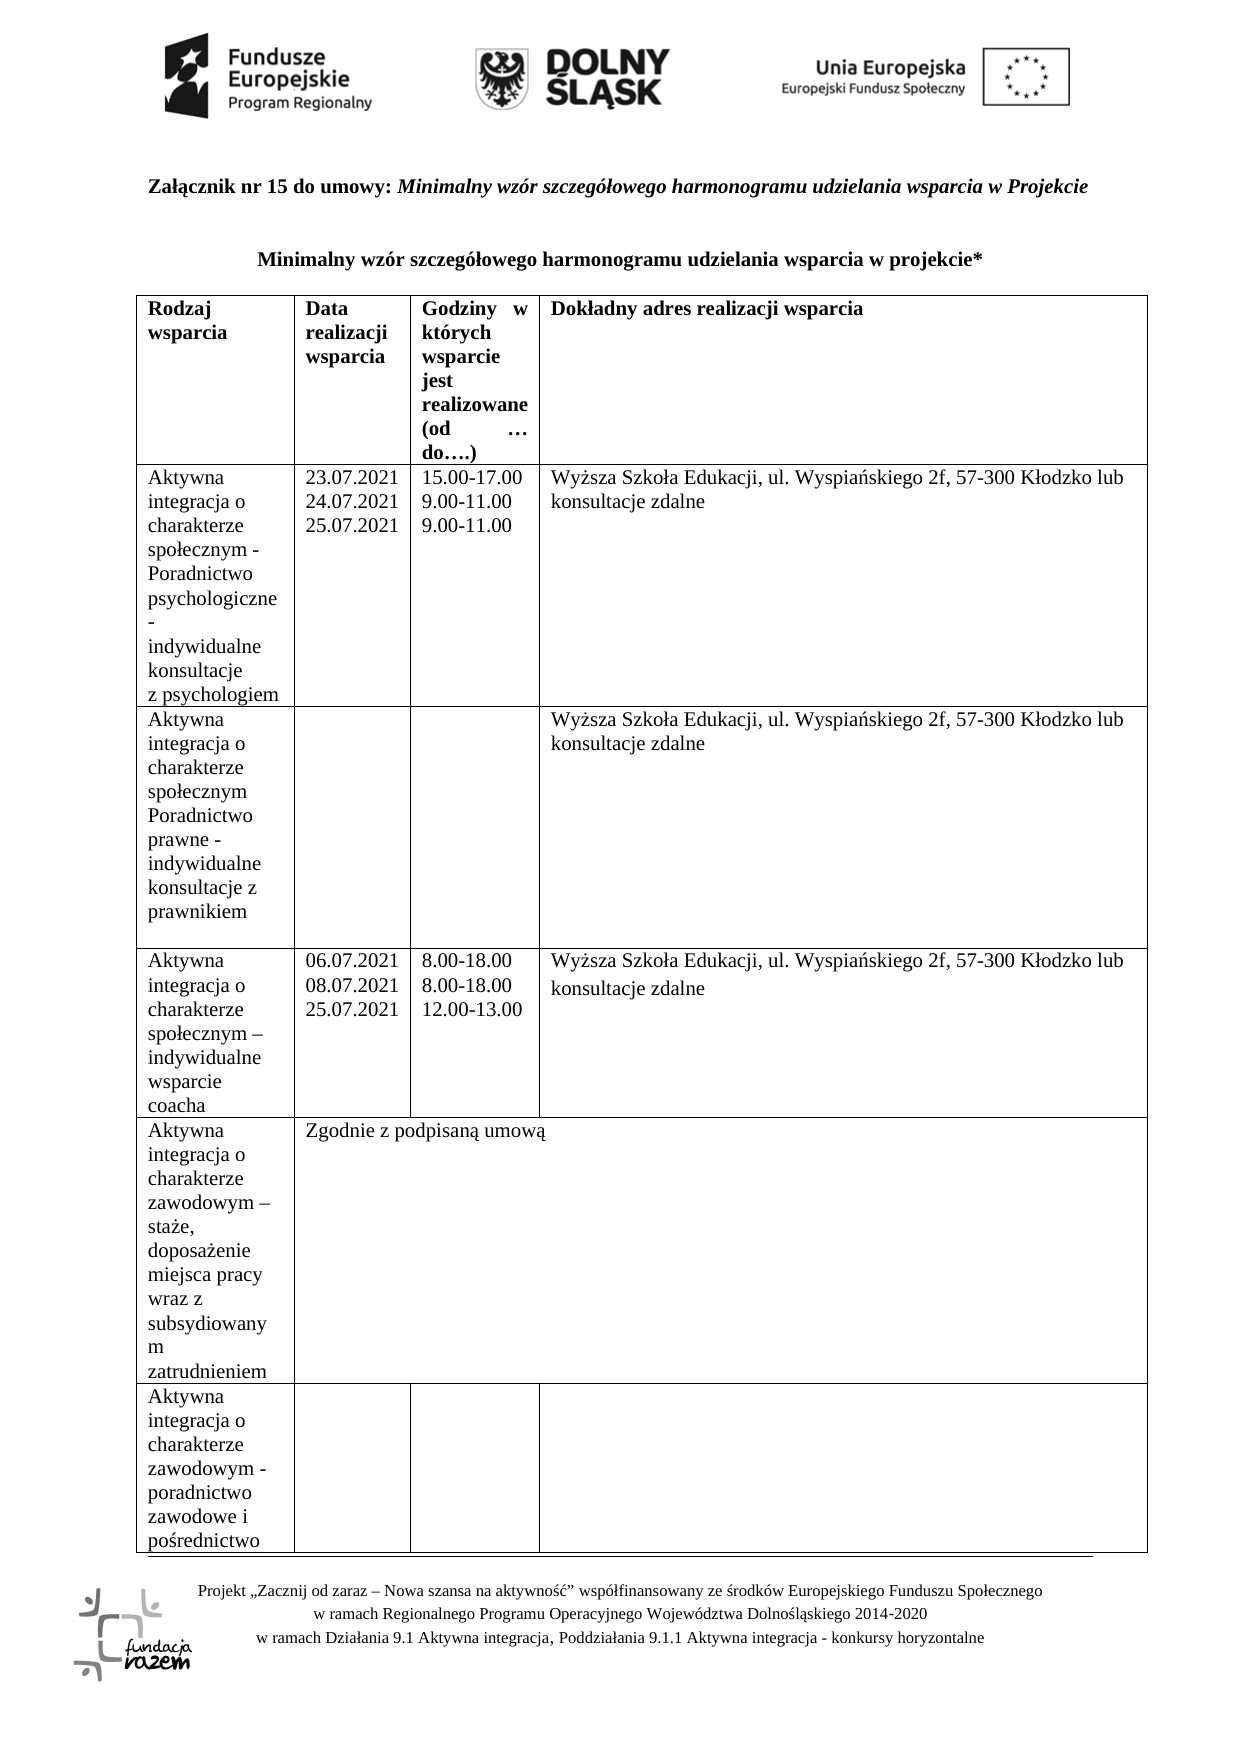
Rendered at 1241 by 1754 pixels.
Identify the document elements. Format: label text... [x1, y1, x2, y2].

table_cell 06.07.2021 08.07.2021 25.07.2021 [295, 949, 410, 1117]
table_header Data realizacji wsparcia [295, 296, 410, 464]
table_cell Aktywna integracja o charakterze zawodowym – staże, doposażenie miejsca pracy wraz z subsydiowanym zatrudnieniem [137, 1118, 294, 1383]
table_header Godziny w których wsparcie jest realizowane (od … do….) [411, 296, 539, 464]
table_cell Wyższa Szkoła Edukacji, ul. Wyspiańskiego 2f, 57-300 Kłodzko lub konsultacje zdalne [540, 465, 1147, 706]
table_cell [411, 1384, 539, 1552]
picture [73, 1588, 193, 1682]
table_cell Wyższa Szkoła Edukacji, ul. Wyspiańskiego 2f, 57-300 Kłodzko lub konsultacje zdalne [540, 949, 1147, 1117]
table_cell [295, 1384, 410, 1552]
table_cell Aktywna integracja o charakterze społecznym Poradnictwo prawne - indywidualne konsultacje z prawnikiem [137, 707, 294, 947]
picture [147, 29, 1092, 124]
table_cell Zgodnie z podpisaną umową [295, 1118, 1147, 1383]
table_cell Aktywna integracja o charakterze społecznym - Poradnictwo psychologiczne - indywidualne konsultacje z psychologiem [137, 465, 294, 706]
table_cell 15.00-17.00 9.00-11.00 9.00-11.00 [411, 465, 539, 706]
table_cell Aktywna integracja o charakterze społecznym – indywidualne wsparcie coacha [137, 949, 294, 1117]
table_header Dokładny adres realizacji wsparcia [540, 296, 1147, 464]
text Załącznik nr 15 do umowy: Minimalny wzór szczegółowego harmonogramu udzielania wsparcia w Projekcie [148, 174, 1093, 198]
table_cell [411, 707, 539, 947]
table_cell 8.00-18.00 8.00-18.00 12.00-13.00 [411, 949, 539, 1117]
table_cell Wyższa Szkoła Edukacji, ul. Wyspiańskiego 2f, 57-300 Kłodzko lub konsultacje zdalne [540, 707, 1147, 947]
table_cell Aktywna integracja o charakterze zawodowym - poradnictwo zawodowe i pośrednictwo pracy [137, 1384, 294, 1552]
table_cell [295, 707, 410, 947]
text Minimalny wzór szczegółowego harmonogramu udzielania wsparcia w projekcie* [148, 246, 1093, 271]
table_cell [540, 1384, 1147, 1552]
table_header Rodzaj wsparcia [137, 296, 294, 464]
table_cell 23.07.2021 24.07.2021 25.07.2021 [295, 465, 410, 706]
